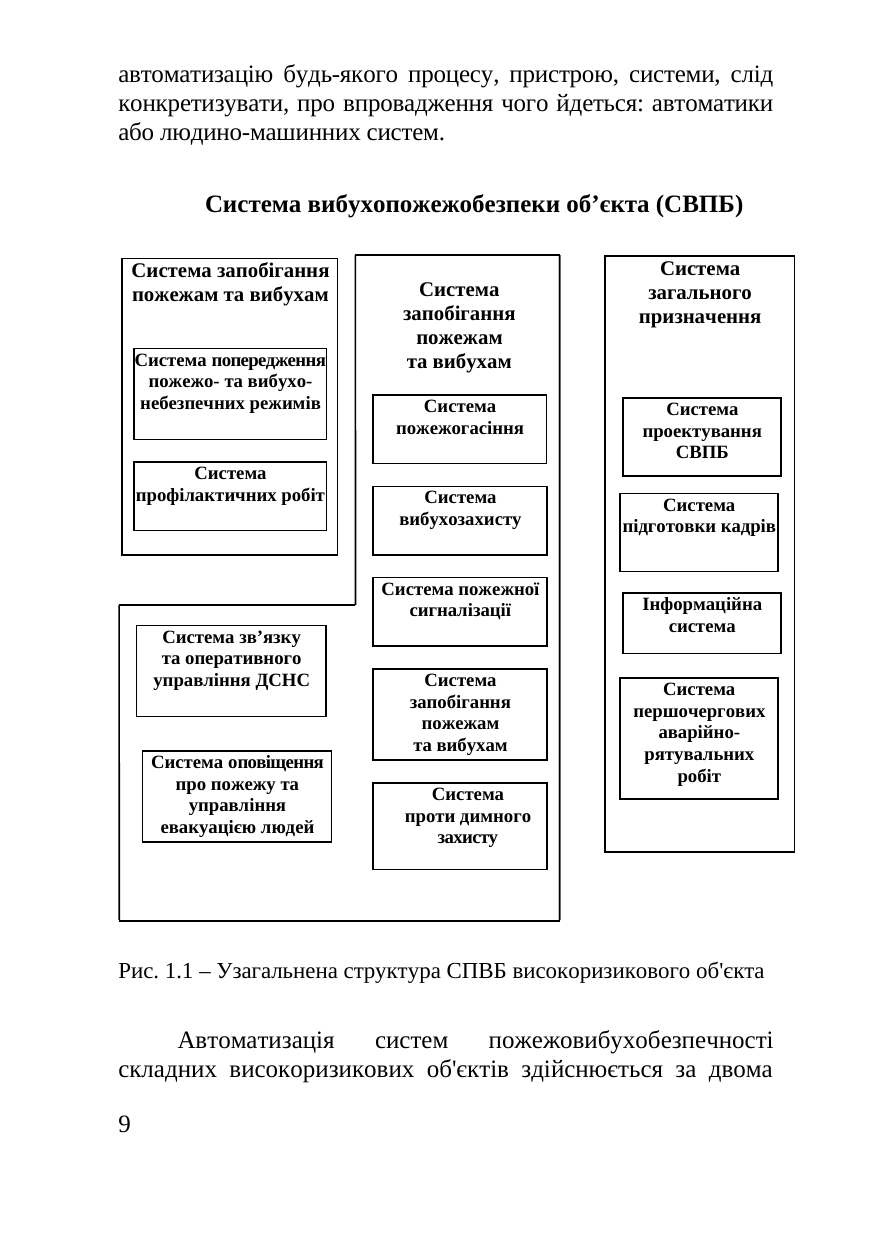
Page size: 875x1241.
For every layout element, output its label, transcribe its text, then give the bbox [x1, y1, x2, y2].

text Автоматизація систем пожежовибухобезпечності складних високоризикових об'єктів здійснюється за двома напрямками: [118, 1025, 774, 1082]
text Рис. 1.1 – Узагальнена структура СПВБ високоризикового об'єкта [118, 957, 774, 984]
